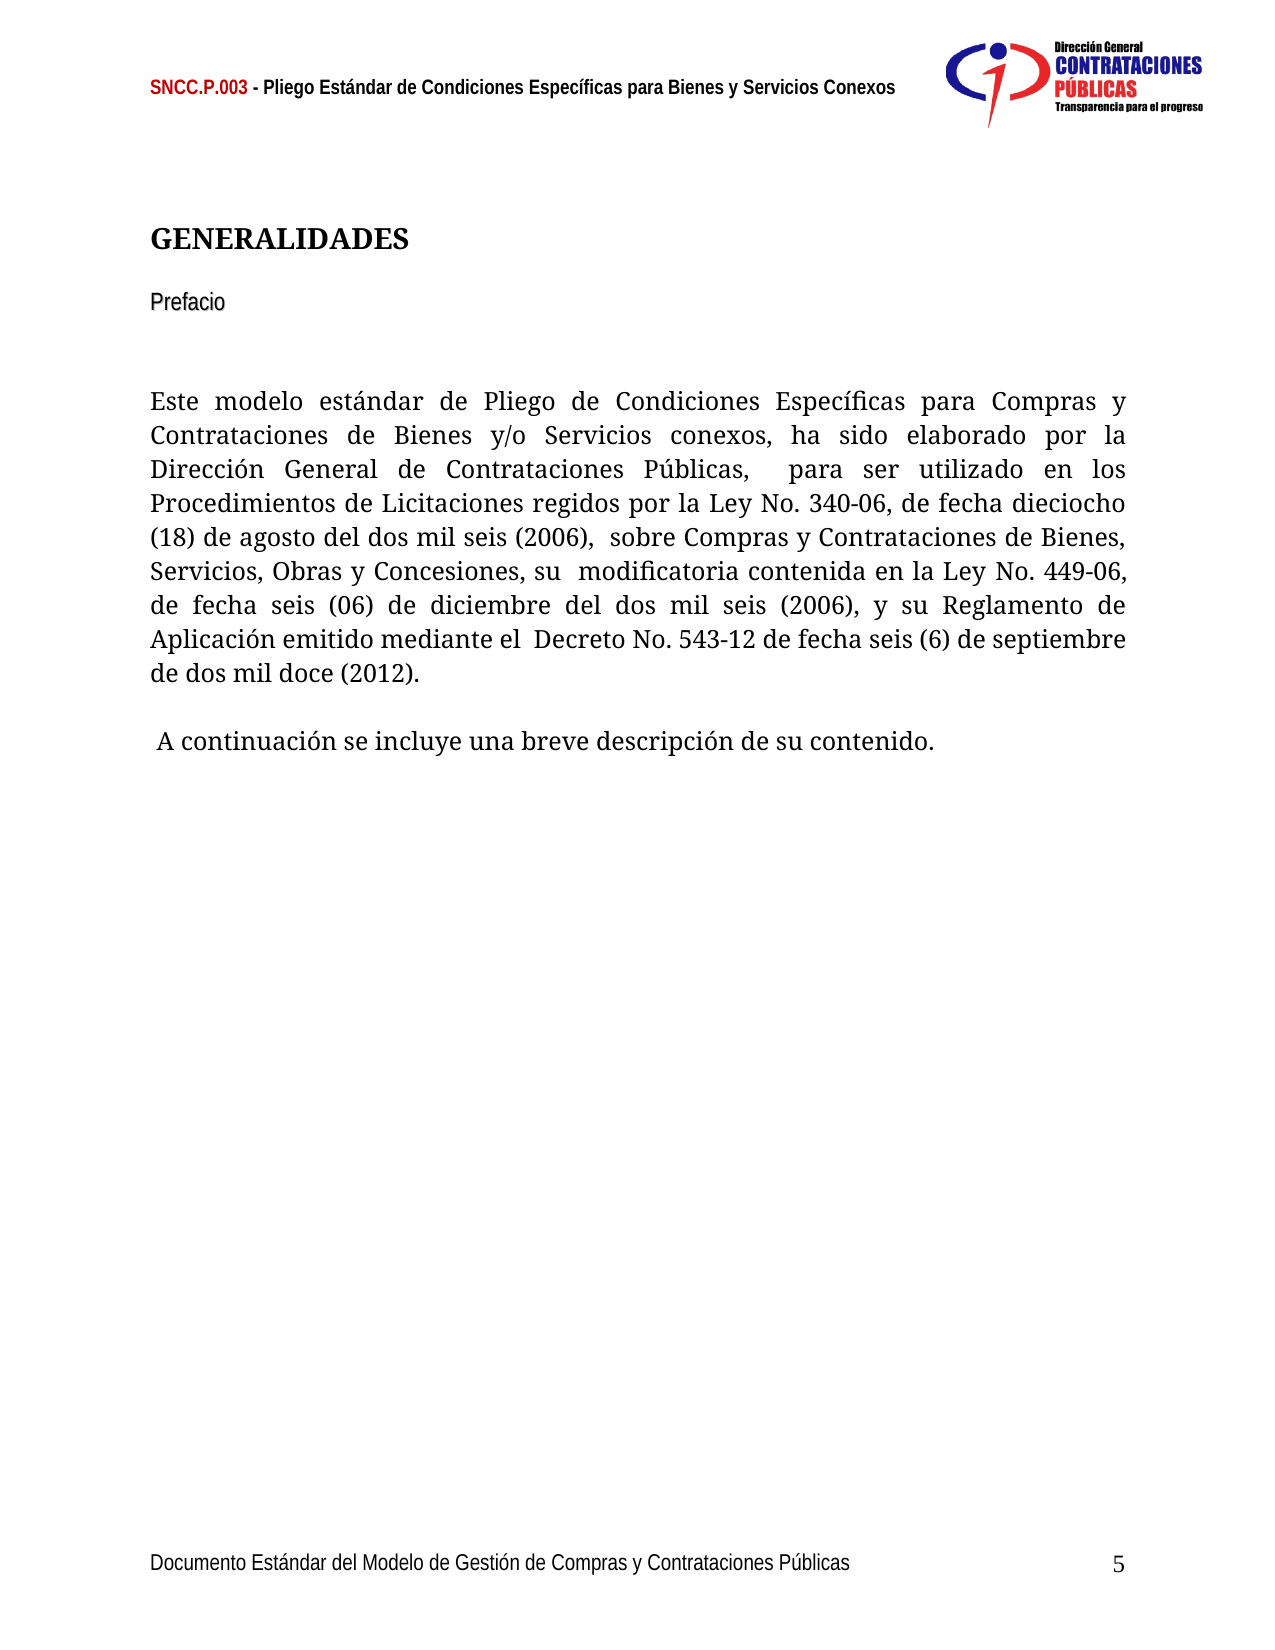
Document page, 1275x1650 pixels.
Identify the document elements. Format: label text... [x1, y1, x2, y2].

text A continuación se incluye una breve descripción de su contenido. [150, 724, 1127, 758]
subtitle GENERALIDADES [150, 218, 1125, 258]
text Este modelo estándar de Pliego de Condiciones Específicas para Compras y Contrataciones de Bienes y/o Servicios conexos, ha sido elaborado por la Dirección General de Contrataciones Públicas, para ser utilizado en los Procedimientos de Licitaciones regidos por la Ley No. 340-06, de fecha dieciocho (18) de agosto del dos mil seis (2006), sobre Compras y Contrataciones de Bienes, Servicios, Obras y Concesiones, su modificatoria contenida en la Ley No. 449-06, de fecha seis (06) de diciembre del dos mil seis (2006), y su Reglamento de Aplicación emitido mediante el Decreto No. 543-12 de fecha seis (6) de septiembre de dos mil doce (2012). [150, 383, 1127, 690]
picture [946, 41, 1203, 128]
subtitle Prefacio [150, 287, 1125, 315]
